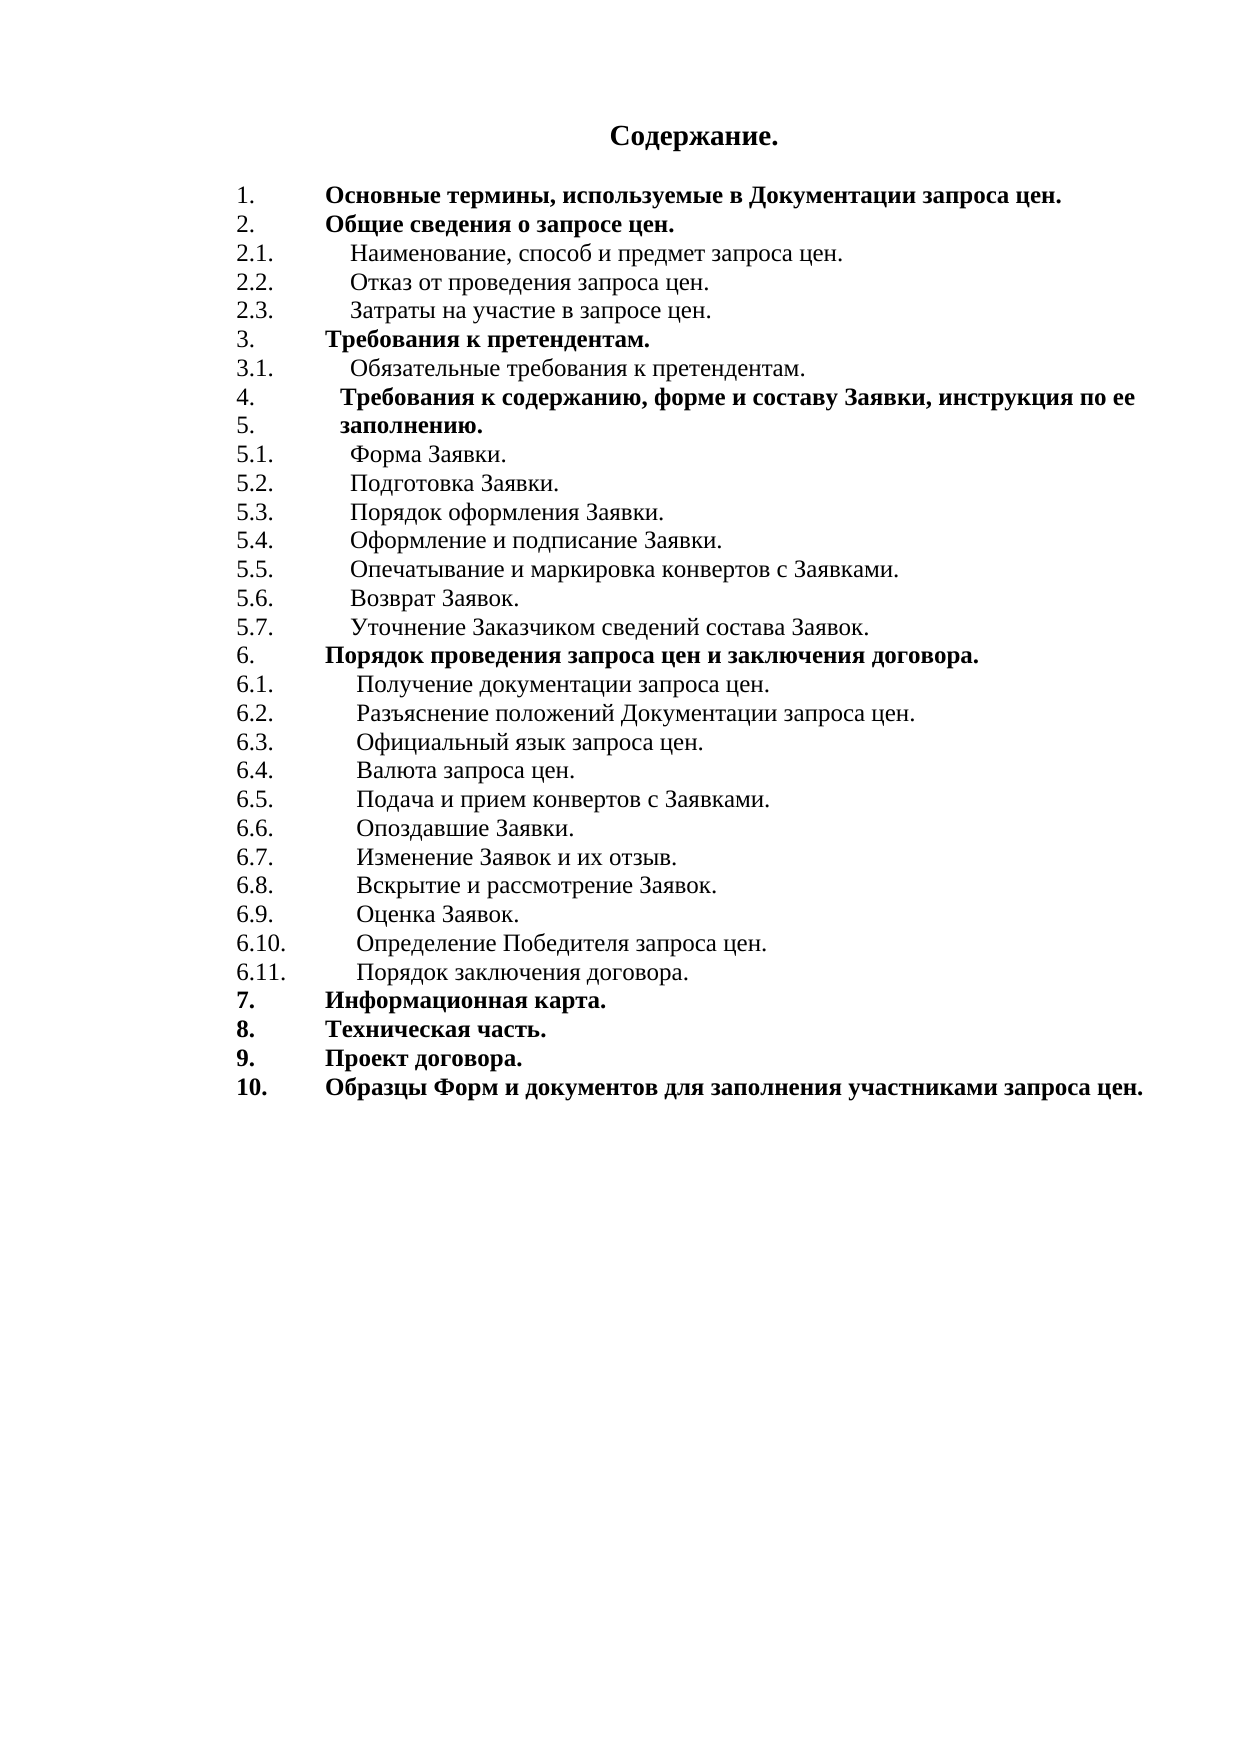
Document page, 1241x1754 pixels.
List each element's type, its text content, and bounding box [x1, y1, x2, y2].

list Наименование, способ и предмет запроса цен. [177, 238, 1152, 267]
list Подготовка Заявки. [177, 468, 1152, 497]
list Образцы Форм и документов для заполнения участниками запроса цен. [177, 1072, 1152, 1100]
list Форма Заявки. [177, 439, 1152, 468]
text Содержание. [177, 118, 1152, 152]
list Изменение Заявок и их отзыв. [177, 842, 1152, 870]
list Информационная карта. [177, 985, 1152, 1014]
list Порядок проведения запроса цен и заключения договора. [177, 640, 1152, 669]
list Валюта запроса цен. [177, 755, 1152, 784]
list Получение документации запроса цен. [177, 669, 1152, 698]
list Проект договора. [177, 1043, 1152, 1072]
list Порядок заключения договора. [177, 957, 1152, 985]
list Требования к содержанию, форме и составу Заявки, инструкция по ее [236, 382, 1152, 410]
list Возврат Заявок. [177, 583, 1152, 612]
list Разъяснение положений Документации запроса цен. [177, 698, 1152, 727]
list Определение Победителя запроса цен. [177, 928, 1152, 957]
list Порядок оформления Заявки. [177, 497, 1152, 525]
list Вскрытие и рассмотрение Заявок. [177, 870, 1152, 899]
list Требования к претендентам. [177, 324, 1152, 353]
list Техническая часть. [177, 1014, 1152, 1043]
list Официальный язык запроса цен. [177, 727, 1152, 755]
list Затраты на участие в запросе цен. [177, 295, 1152, 324]
list Общие сведения о запросе цен. [177, 209, 1152, 238]
list Уточнение Заказчиком сведений состава Заявок. [177, 612, 1152, 640]
list Опоздавшие Заявки. [177, 813, 1152, 842]
list Подача и прием конвертов с Заявками. [177, 784, 1152, 813]
list Отказ от проведения запроса цен. [177, 267, 1152, 295]
list Основные термины, используемые в Документации запроса цен. [177, 180, 1152, 209]
list Оценка Заявок. [177, 899, 1152, 928]
list Обязательные требования к претендентам. [177, 353, 1152, 382]
list Оформление и подписание Заявки. [177, 525, 1152, 554]
list Опечатывание и маркировка конвертов с Заявками. [177, 554, 1152, 583]
list заполнению. [236, 410, 1152, 439]
